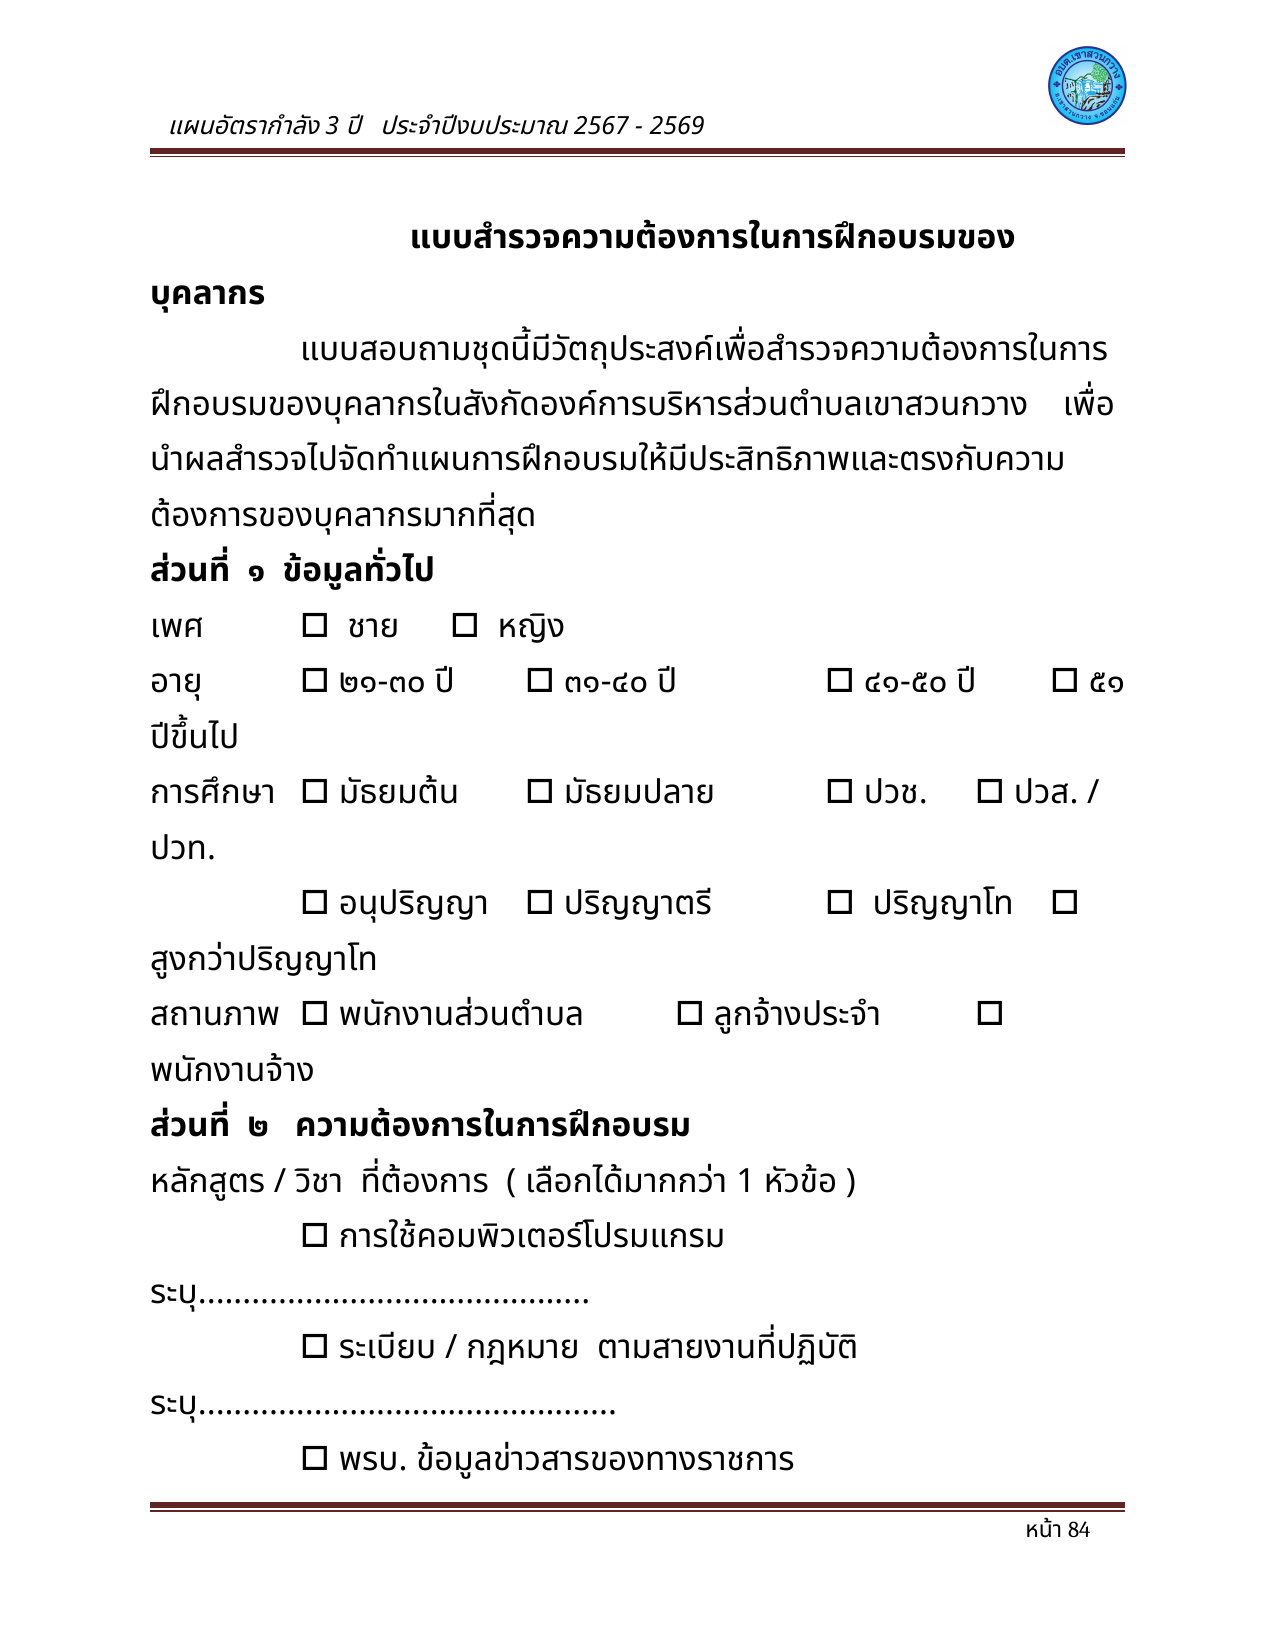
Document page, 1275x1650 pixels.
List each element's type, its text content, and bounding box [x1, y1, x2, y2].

text อายุ ๒๑-๓๐ ปี ๓๑-๔๐ ปี ๔๑-๕๐ ปี ๕๑ ปีขึ้นไป [150, 657, 1125, 763]
text การศึกษา มัธยมต้น มัธยมปลาย ปวช. ปวส. / ปวท. [150, 768, 1125, 874]
text การใช้คอมพิวเตอร์โปรมแกรม ระบุ............................................ [150, 1212, 1125, 1318]
text แบบสอบถามชุดนี้มีวัตถุประสงค์เพื่อสำรวจความต้องการในการฝึกอบรมของบุคลากรในสังกัดองค์การบริหารส่วนตำบลเขาสวนกวาง เพื่อนำผลสำรวจไปจัดทำแผนการฝึกอบรมให้มีประสิทธิภาพและตรงกับความต้องการของบุคลากรมากที่สุด [150, 324, 1125, 541]
text ระเบียบ / กฎหมาย ตามสายงานที่ปฏิบัติ ระบุ............................................... [150, 1323, 1125, 1429]
text สถานภาพ พนักงานส่วนตำบล ลูกจ้างประจำ พนักงานจ้าง [150, 990, 1125, 1096]
text หลักสูตร / วิชา ที่ต้องการ ( เลือกได้มากกว่า 1 หัวข้อ ) [150, 1156, 1125, 1207]
picture [1046, 46, 1129, 125]
text อนุปริญญา ปริญญาตรี ปริญญาโท สูงกว่าปริญญาโท [150, 879, 1125, 985]
text ส่วนที่ ๑ ข้อมูลทั่วไป [150, 546, 1125, 597]
text แบบสำรวจความต้องการในการฝึกอบรมของบุคลากร [150, 213, 1125, 319]
text เพศ ชาย หญิง [150, 602, 1125, 652]
text พรบ. ข้อมูลข่าวสารของทางราชการ [150, 1434, 1125, 1485]
text ส่วนที่ ๒ ความต้องการในการฝึกอบรม [150, 1101, 1125, 1151]
